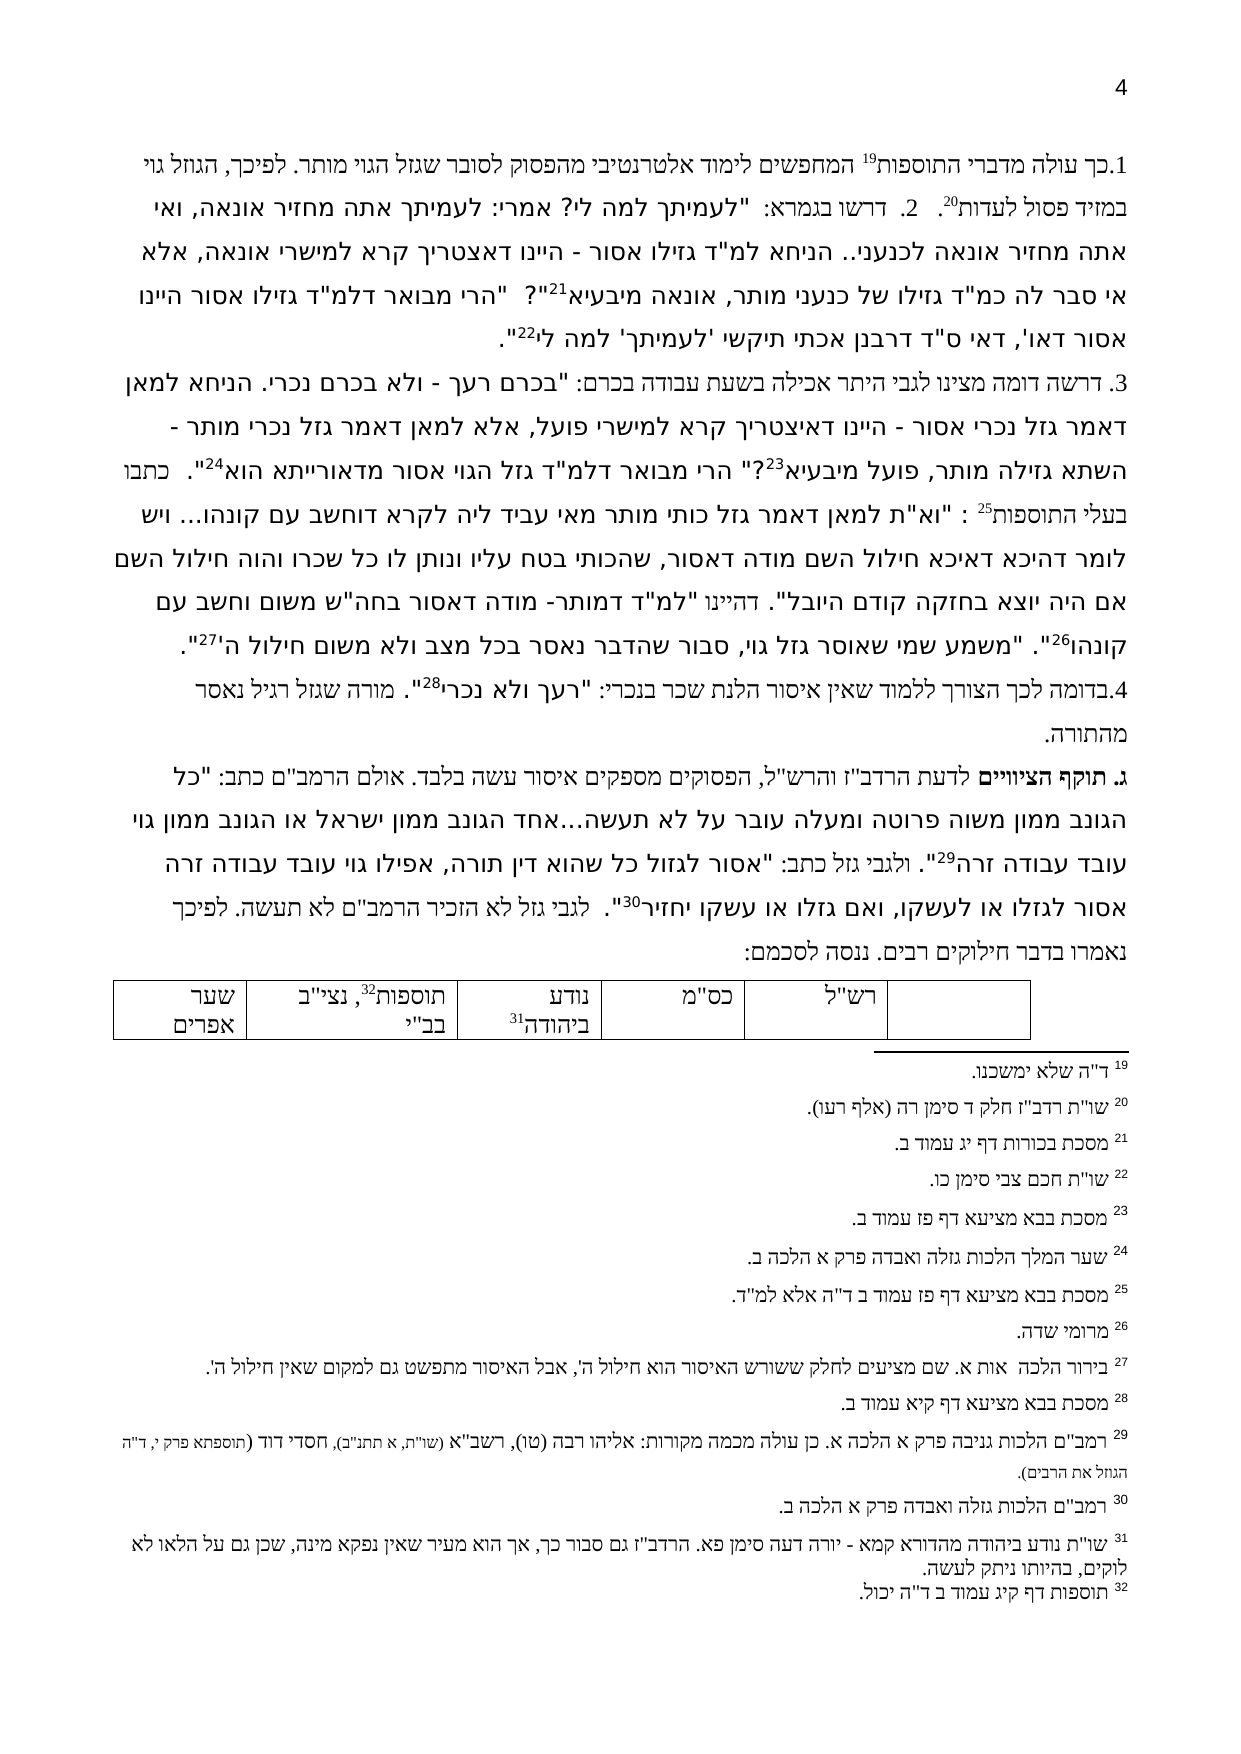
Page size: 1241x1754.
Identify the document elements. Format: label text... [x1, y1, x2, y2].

table_header נודע ביהודה [458, 981, 601, 1039]
text 1.כך עולה מדברי התוספות המחפשים לימוד אלטרנטיבי מהפסוק לסובר שגזל הגוי מותר. לפיכך, הגוזל גוי במזיד פסול לעדות. 2. דרשו בגמרא: "לעמיתך למה לי? אמרי: לעמיתך אתה מחזיר אונאה, ואי אתה מחזיר אונאה לכנעני.. הניחא למ"ד גזילו אסור - היינו דאצטריך קרא למישרי אונאה, אלא אי סבר לה כמ"ד גזילו של כנעני מותר, אונאה מיבעיא"? "הרי מבואר דלמ"ד גזילו אסור היינו אסור דאו', דאי ס"ד דרבנן אכתי תיקשי 'לעמיתך' למה לי". [112, 150, 1128, 354]
table_header שער אפרים [114, 981, 246, 1039]
text ג. תוקף הציוויים לדעת הרדב"ז והרש"ל, הפסוקים מספקים איסור עשה בלבד. אולם הרמב"ם כתב: "כל הגונב ממון משוה פרוטה ומעלה עובר על לא תעשה...אחד הגונב ממון ישראל או הגונב ממון גוי עובד עבודה זרה". ולגבי גזל כתב: "אסור לגזול כל שהוא דין תורה, אפילו גוי עובד עבודה זרה אסור לגזלו או לעשקו, ואם גזלו או עשקו יחזיר". לגבי גזל לא הזכיר הרמב"ם לא תעשה. לפיכך נאמרו בדבר חילוקים רבים. ננסה לסכמם: [112, 762, 1128, 966]
table_header [888, 981, 1030, 1039]
text 3. דרשה דומה מצינו לגבי היתר אכילה בשעת עבודה בכרם: "בכרם רעך - ולא בכרם נכרי. הניחא למאן דאמר גזל נכרי אסור - היינו דאיצטריך קרא למישרי פועל, אלא למאן דאמר גזל נכרי מותר - השתא גזילה מותר, פועל מיבעיא?" הרי מבואר דלמ"ד גזל הגוי אסור מדאורייתא הוא". כתבו בעלי התוספות : "וא"ת למאן דאמר גזל כותי מותר מאי עביד ליה לקרא דוחשב עם קונהו... ויש לומר דהיכא דאיכא חילול השם מודה דאסור, שהכותי בטח עליו ונותן לו כל שכרו והוה חילול השם אם היה יוצא בחזקה קודם היובל". דהיינו "למ"ד דמותר- מודה דאסור בחה"ש משום וחשב עם קונהו". "משמע שמי שאוסר גזל גוי, סבור שהדבר נאסר בכל מצב ולא משום חילול ה'". [112, 368, 1128, 661]
text 4.בדומה לכך הצורך ללמוד שאין איסור הלנת שכר בנכרי: "רעך ולא נכרי". מורה שגזל רגיל נאסר מהתורה. [112, 675, 1128, 747]
table_header תוספות, נצי"ב בב"י [247, 981, 457, 1039]
table_header רש"ל [745, 981, 887, 1039]
table_header כס"מ [602, 981, 744, 1039]
